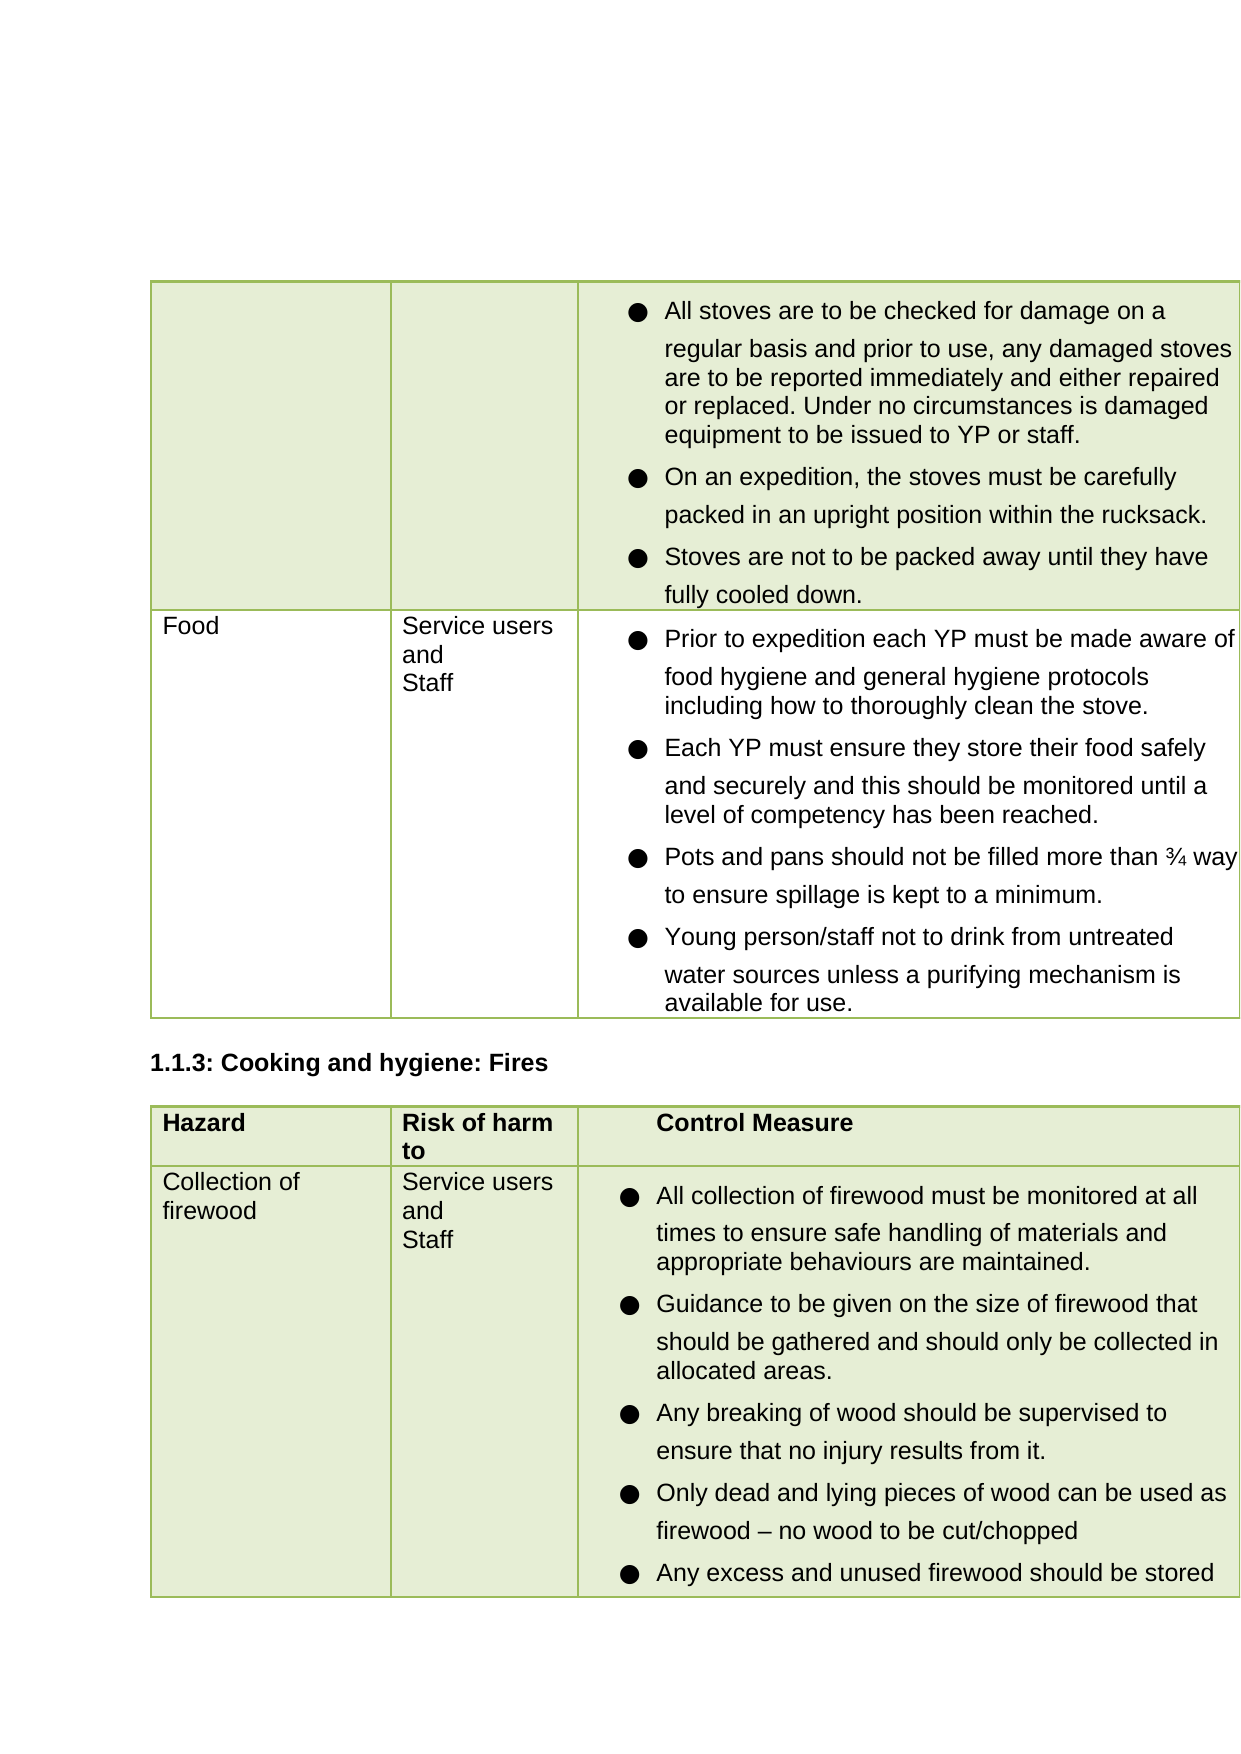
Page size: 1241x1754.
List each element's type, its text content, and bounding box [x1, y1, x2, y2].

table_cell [579, 283, 1239, 609]
table_cell Food [152, 611, 390, 1017]
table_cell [152, 283, 390, 609]
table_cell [392, 283, 577, 609]
table_header Control Measure [579, 1108, 1239, 1165]
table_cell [152, 1167, 390, 1596]
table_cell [579, 1167, 1239, 1596]
text 1.1.3: Cooking and hygiene: Fires [150, 1048, 1090, 1077]
table_header Hazard [152, 1108, 390, 1165]
table_cell Prior to expedition each YP must be made aware of food hygiene and general hygiene protocols including how to thoroughly clean the stove. Each YP must ensure they store their food safely and securely and this should be monitored until a level of competency has been reached. Pots and pans should not be filled more than ¾ way to ensure spillage is kept to a minimum. Young person/staff not to drink from untreated water sources unless a purifying mechanism is available for use. [579, 611, 1239, 1017]
table_header Risk of harm to [392, 1108, 577, 1165]
table_cell Service users and Staff [392, 611, 577, 1017]
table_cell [392, 1167, 577, 1596]
